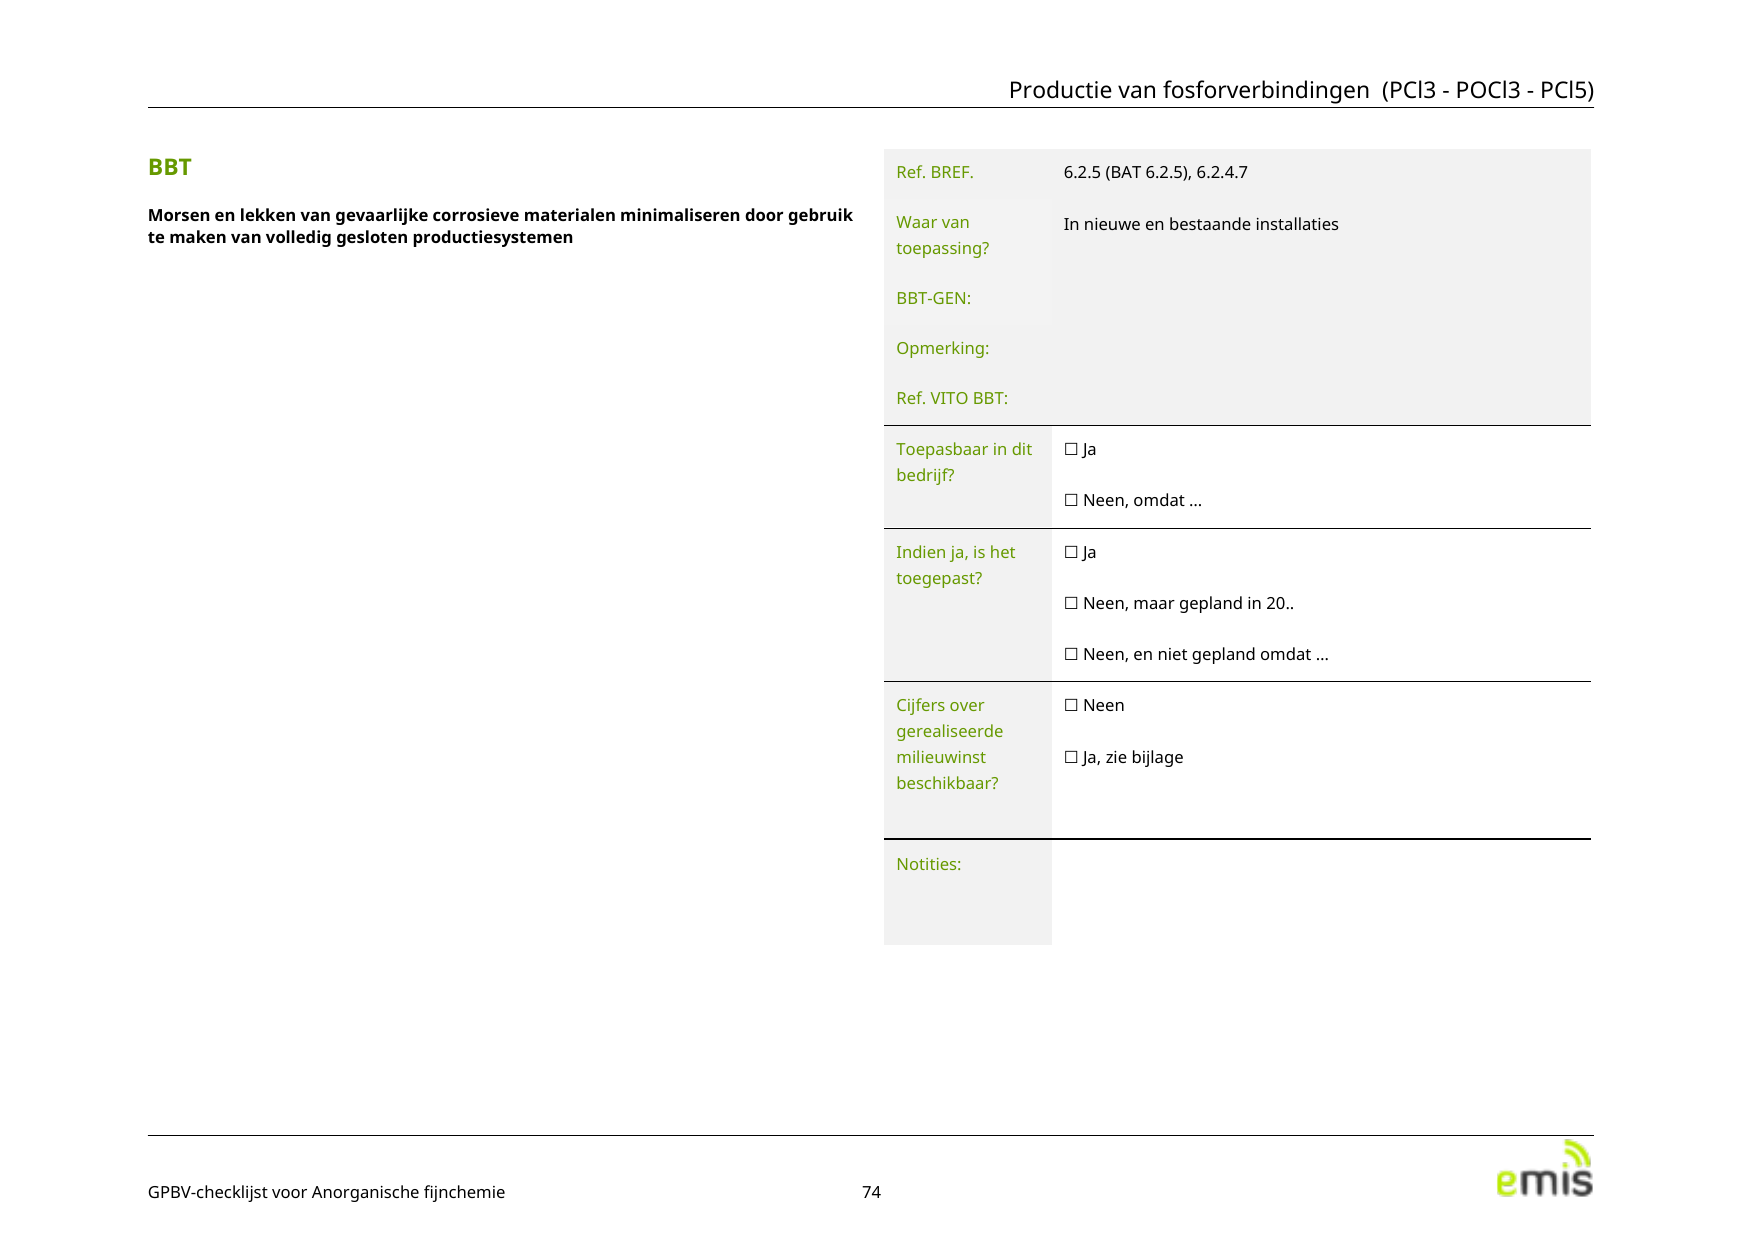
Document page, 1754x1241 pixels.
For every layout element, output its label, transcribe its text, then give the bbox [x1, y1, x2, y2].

text Productie van fosforverbindingen (PCl3 - POCl3 - PCl5) [148, 74, 1594, 107]
picture [1496, 1138, 1595, 1199]
table_header BBT Morsen en lekken van gevaarlijke corrosieve materialen minimaliseren door gebruik te maken van volledig gesloten productiesystemen [133, 134, 869, 959]
table_header [870, 134, 1606, 959]
